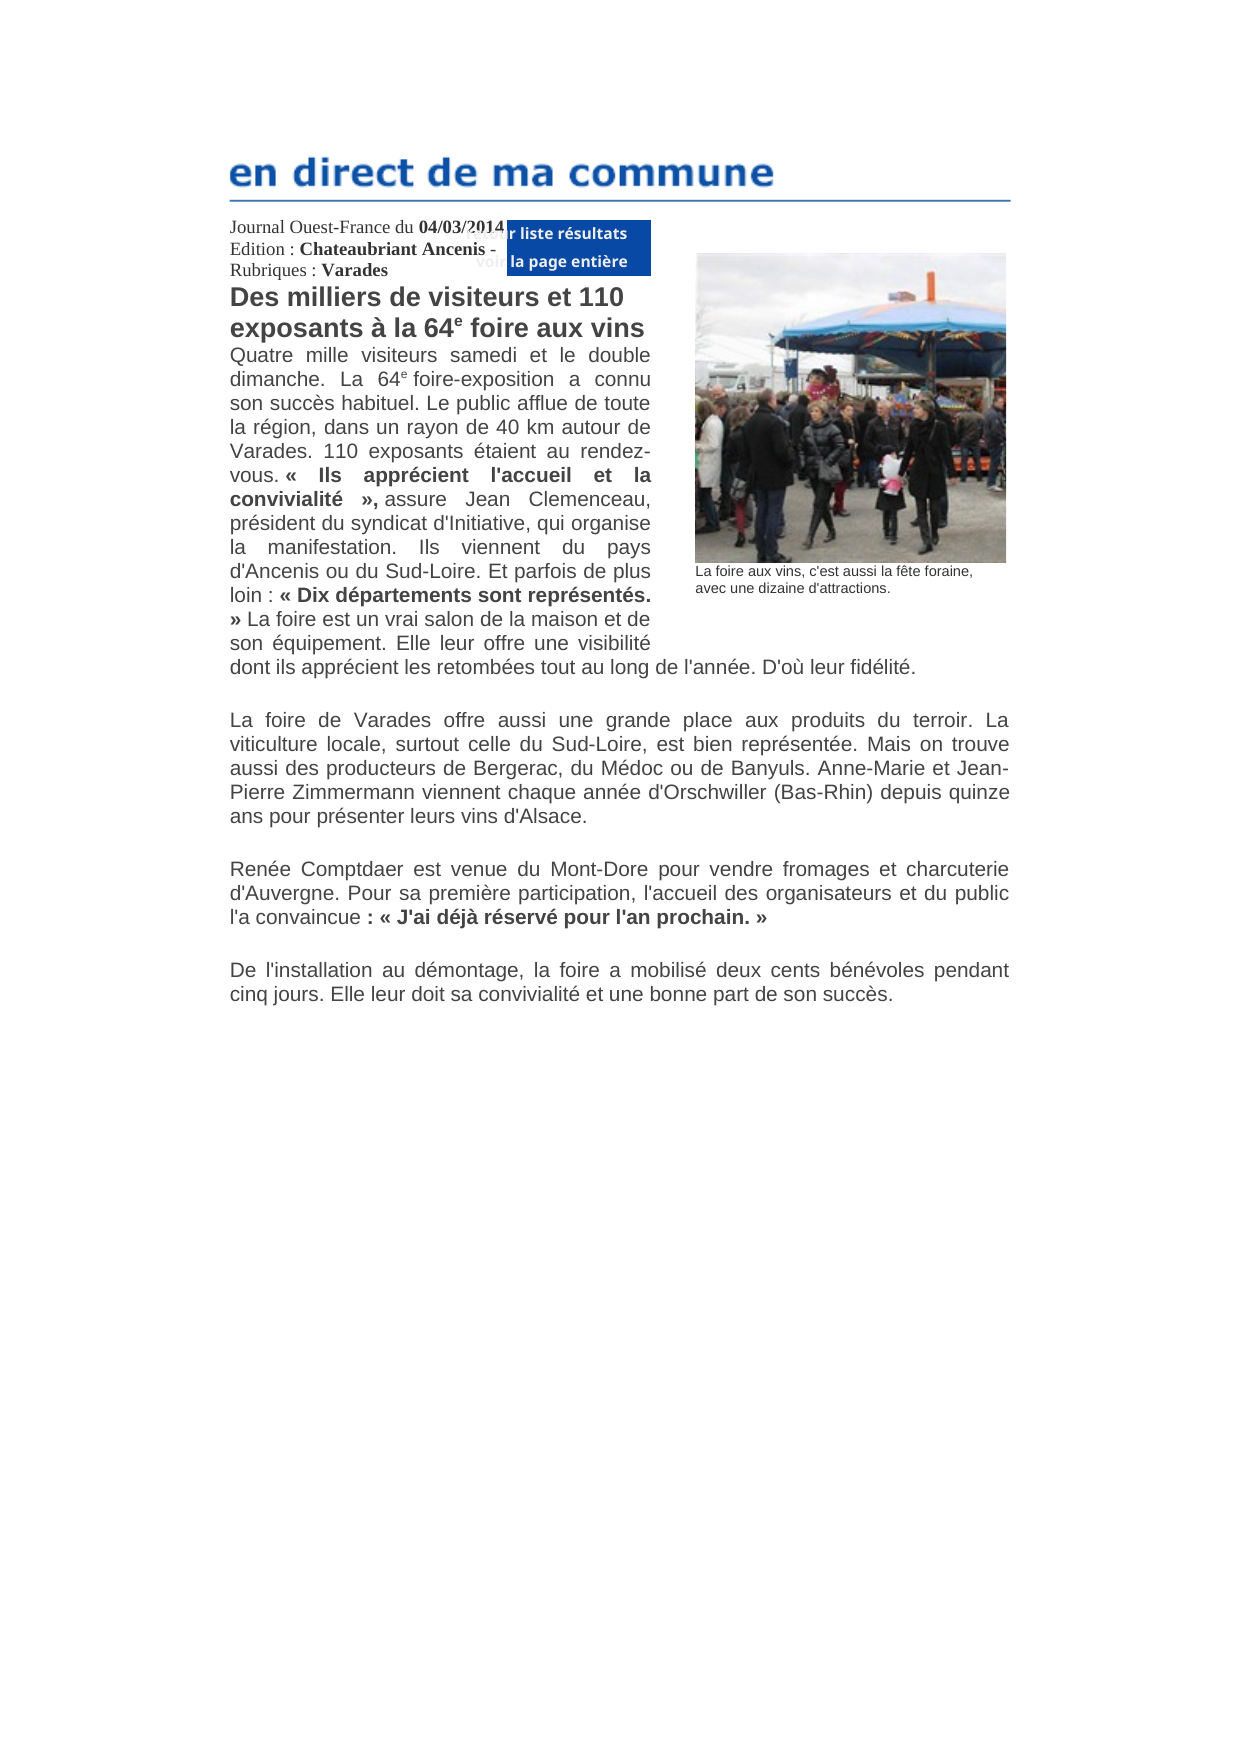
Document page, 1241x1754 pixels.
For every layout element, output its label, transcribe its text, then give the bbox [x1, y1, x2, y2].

table_header Des milliers de visiteurs et 110 exposants à la 64e foire aux vins Quatre mille visiteurs samedi et le double dimanche. La 64e foire-exposition a connu son succès habituel. Le public afflue de toute la région, dans un rayon de 40 km autour de Varades. 110 exposants étaient au rendez-vous. « Ils apprécient l'accueil et la convivialité », assure Jean Clemenceau, président du syndicat d'Initiative, qui organise la manifestation. Ils viennent du pays d'Ancenis ou du Sud-Loire. Et parfois de plus loin : « Dix départements sont représentés. » La foire est un vrai salon de la maison et de son équipement. Elle leur offre une visibilité dont ils apprécient les retombées tout au long de l'année. D'où leur fidélité. La foire de Varades offre aussi une grande place aux produits du terroir. La viticulture locale, surtout celle du Sud-Loire, est bien représentée. Mais on trouve aussi des producteurs de Bergerac, du Médoc ou de Banyuls. Anne-Marie et Jean-Pierre Zimmermann viennent chaque année d'Orschwiller (Bas-Rhin) depuis quinze ans pour présenter leurs vins d'Alsace. Renée Comptdaer est venue du Mont-Dore pour vendre fromages et charcuterie d'Auvergne. Pour sa première participation, l'accueil des organisateurs et du public l'a convaincue : « J'ai déjà réservé pour l'an prochain. » De l'installation au démontage, la foire a mobilisé deux cents bénévoles pendant cinq jours. Elle leur doit sa convivialité et une bonne part de son succès. [230, 216, 1011, 1006]
picture [229, 147, 1011, 216]
picture [695, 253, 1007, 563]
